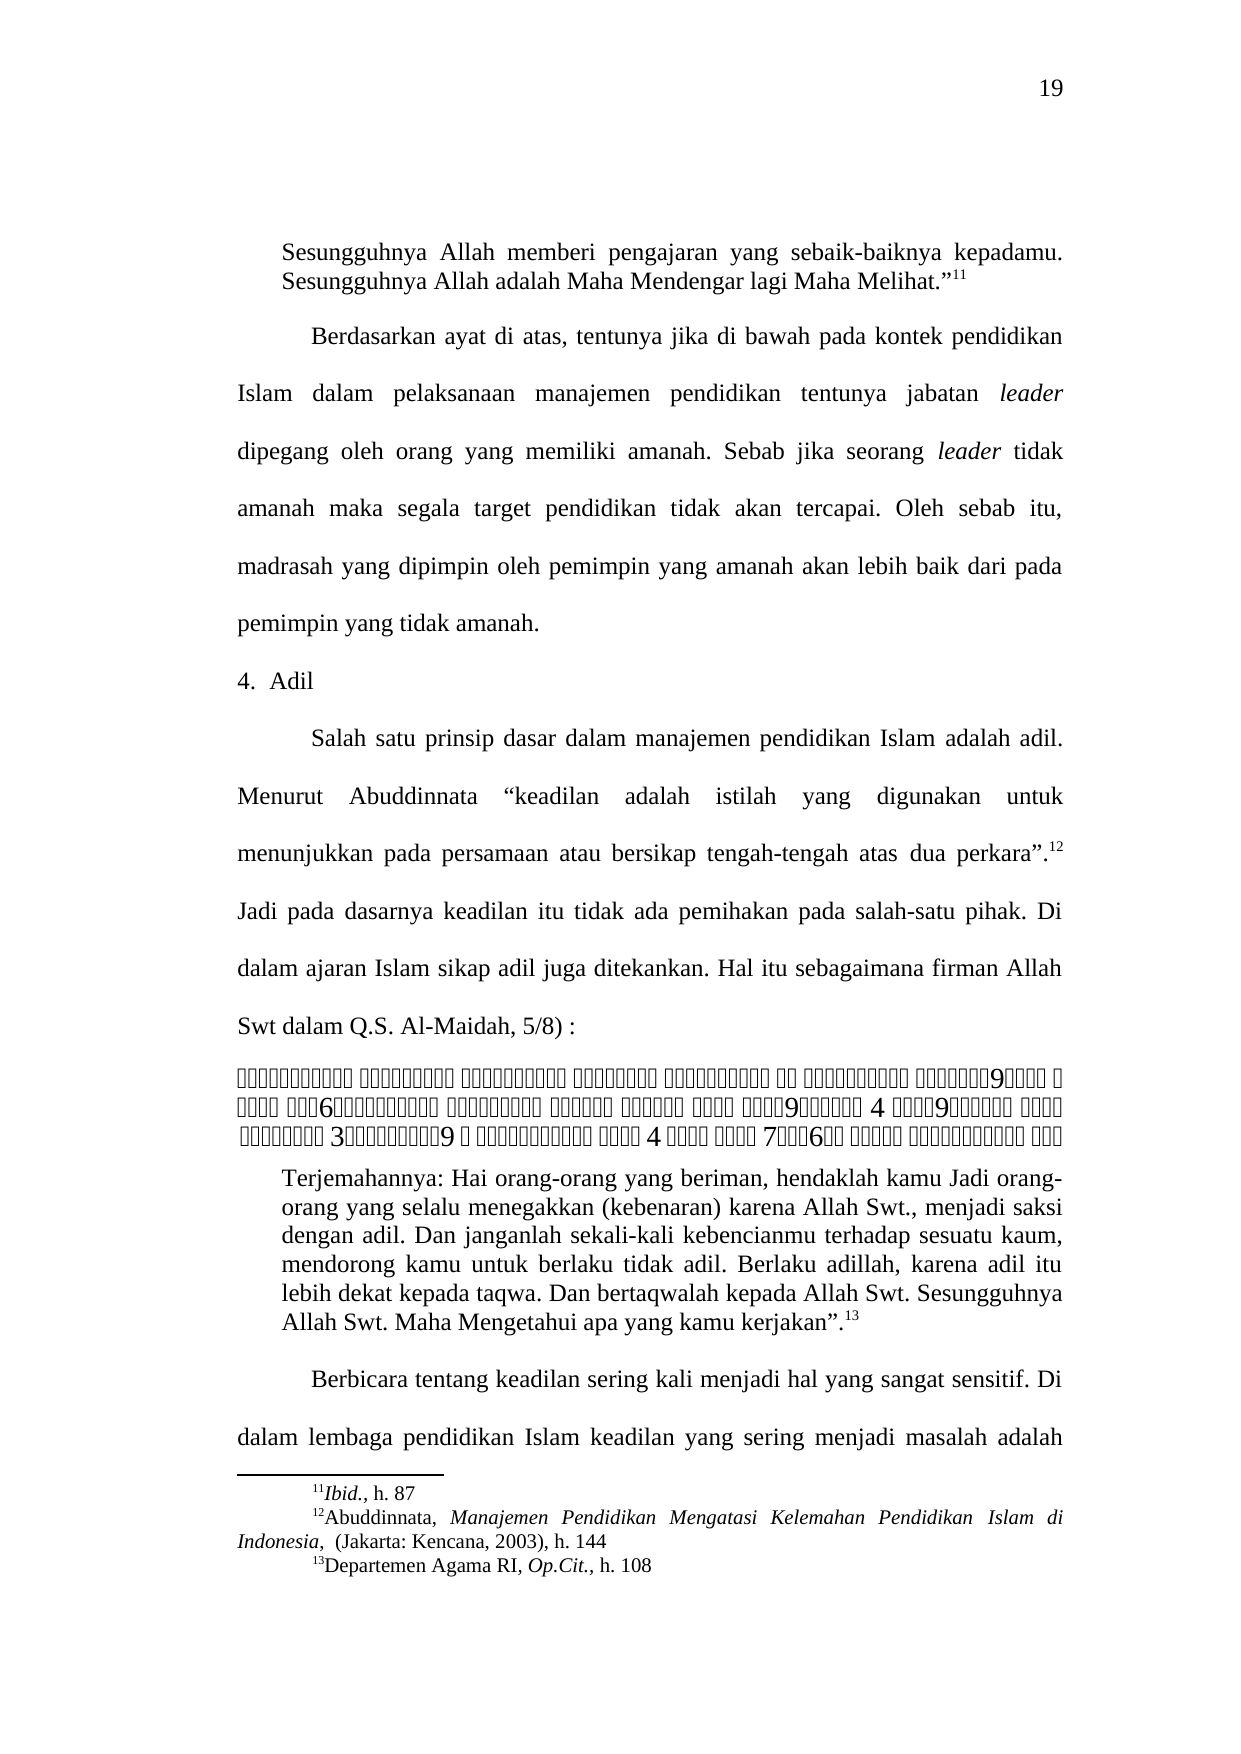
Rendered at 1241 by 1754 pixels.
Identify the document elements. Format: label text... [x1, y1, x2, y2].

list Adil [237, 666, 1063, 694]
text Berdasarkan ayat di atas, tentunya jika di bawah pada kontek pendidikan Islam dalam pelaksanaan manajemen pendidikan tentunya jabatan leader dipegang oleh orang yang memiliki amanah. Sebab jika seorang leader tidak amanah maka segala target pendidikan tidak akan tercapai. Oleh sebab itu, madrasah yang dipimpin oleh pemimpin yang amanah akan lebih baik dari pada pemimpin yang tidak amanah. [237, 321, 1063, 637]
text Salah satu prinsip dasar dalam manajemen pendidikan Islam adalah adil. Menurut Abuddinnata “keadilan adalah istilah yang digunakan untuk menunjukkan pada persamaan atau bersikap tengah-tengah atas dua perkara”. Jadi pada dasarnya keadilan itu tidak ada pemihakan pada salah-satu pihak. Di dalam ajaran Islam sikap adil juga ditekankan. Hal itu sebagaimana firman Allah Swt dalam Q.S. Al-Maidah, 5/8) : [237, 723, 1063, 1039]
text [237, 1364, 1063, 1450]
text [281, 237, 1063, 294]
text Terjemahannya: Hai orang-orang yang beriman, hendaklah kamu Jadi orang-orang yang selalu menegakkan (kebenaran) karena Allah Swt., menjadi saksi dengan adil. Dan janganlah sekali-kali kebencianmu terhadap sesuatu kaum, mendorong kamu untuk berlaku tidak adil. Berlaku adillah, karena adil itu lebih dekat kepada taqwa. Dan bertaqwalah kepada Allah Swt. Sesungguhnya Allah Swt. Maha Mengetahui apa yang kamu kerjakan”. [281, 1163, 1063, 1335]
